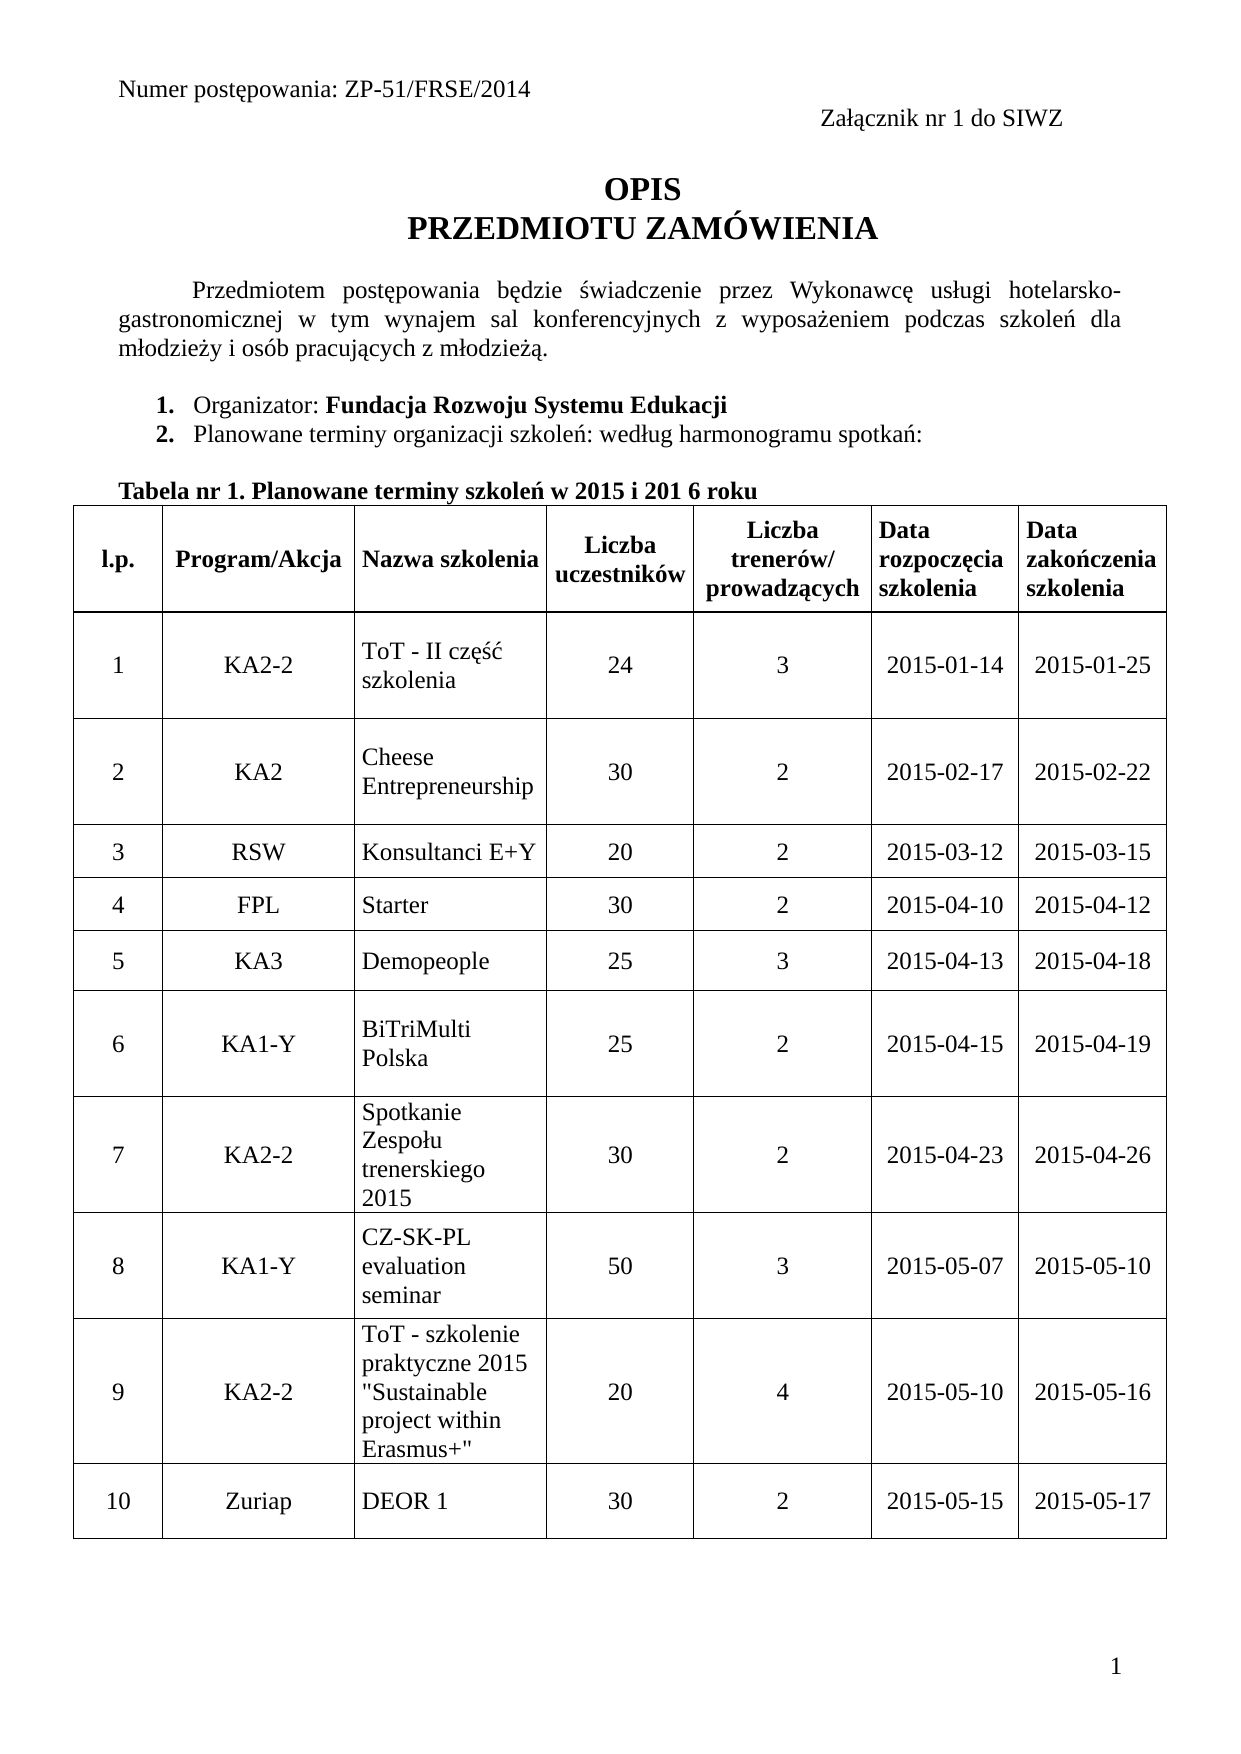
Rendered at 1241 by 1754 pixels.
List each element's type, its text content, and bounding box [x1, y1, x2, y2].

table_cell 3 [694, 931, 871, 989]
table_cell 2 [694, 1464, 871, 1538]
table_cell 3 [694, 613, 871, 718]
table_cell 2015-04-19 [1019, 991, 1166, 1096]
table_cell 5 [74, 931, 162, 989]
table_cell ToT - szkolenie praktyczne 2015 "Sustainable project within Erasmus+" [355, 1319, 546, 1463]
table_cell 50 [547, 1213, 693, 1318]
table_header Program/Akcja [163, 506, 354, 611]
table_cell 2015-03-15 [1019, 825, 1166, 877]
table_cell 2015-05-10 [1019, 1213, 1166, 1318]
table_cell 3 [74, 825, 162, 877]
table_cell DEOR 1 [355, 1464, 546, 1538]
table_cell 3 [694, 1213, 871, 1318]
table_cell 2015-05-16 [1019, 1319, 1166, 1463]
table_cell 2015-03-12 [872, 825, 1018, 877]
table_cell 2015-01-25 [1019, 613, 1166, 718]
table_header Data zakończenia szkolenia [1019, 506, 1166, 611]
list Organizator: Fundacja Rozwoju Systemu Edukacji [156, 390, 1122, 419]
table_cell 9 [74, 1319, 162, 1463]
table_cell 2015-04-15 [872, 991, 1018, 1096]
table_cell Cheese Entrepreneurship [355, 719, 546, 824]
list Planowane terminy organizacji szkoleń: według harmonogramu spotkań: [156, 419, 1122, 448]
table_cell 30 [547, 1097, 693, 1212]
table_cell Konsultanci E+Y [355, 825, 546, 877]
table_cell 10 [74, 1464, 162, 1538]
table_cell CZ-SK-PL evaluation seminar [355, 1213, 546, 1318]
table_cell 2015-05-10 [872, 1319, 1018, 1463]
table_cell 20 [547, 825, 693, 877]
table_cell 2015-05-15 [872, 1464, 1018, 1538]
subtitle OPIS [118, 170, 1122, 208]
table_header Liczba uczestników [547, 506, 693, 611]
table_header Data rozpoczęcia szkolenia [872, 506, 1018, 611]
table_cell KA1-Y [163, 1213, 354, 1318]
table_cell 2015-01-14 [872, 613, 1018, 718]
table_cell 2015-04-10 [872, 878, 1018, 930]
table_cell 2 [694, 991, 871, 1096]
table_cell KA2-2 [163, 1097, 354, 1212]
table_header l.p. [74, 506, 162, 611]
table_cell KA2 [163, 719, 354, 824]
table_cell 30 [547, 719, 693, 824]
table_cell ToT - II część szkolenia [355, 613, 546, 718]
table_cell 2015-05-07 [872, 1213, 1018, 1318]
table_cell 2015-04-12 [1019, 878, 1166, 930]
table_cell KA2-2 [163, 1319, 354, 1463]
table_cell KA3 [163, 931, 354, 989]
text Przedmiotem postępowania będzie świadczenie przez Wykonawcę usługi hotelarsko-gastronomicznej w tym wynajem sal konferencyjnych z wyposażeniem podczas szkoleń dla młodzieży i osób pracujących z młodzieżą. [118, 275, 1122, 361]
table_cell Starter [355, 878, 546, 930]
table_cell 2 [694, 719, 871, 824]
table_cell 2 [694, 825, 871, 877]
table_header Liczba trenerów/ prowadzących [694, 506, 871, 611]
table_cell 2015-04-26 [1019, 1097, 1166, 1212]
table_cell 1 [74, 613, 162, 718]
table_cell 2015-04-18 [1019, 931, 1166, 989]
table_cell 2015-04-13 [872, 931, 1018, 989]
table_cell 2015-05-17 [1019, 1464, 1166, 1538]
text Tabela nr 1. Planowane terminy szkoleń w 2015 i 201 6 roku [118, 476, 1122, 505]
table_cell 2 [694, 878, 871, 930]
table_cell 20 [547, 1319, 693, 1463]
table_cell 30 [547, 878, 693, 930]
table_cell 2015-02-17 [872, 719, 1018, 824]
table_cell Spotkanie Zespołu trenerskiego 2015 [355, 1097, 546, 1212]
table_cell 7 [74, 1097, 162, 1212]
table_cell 4 [74, 878, 162, 930]
table_cell 2015-02-22 [1019, 719, 1166, 824]
table_cell 6 [74, 991, 162, 1096]
table_cell RSW [163, 825, 354, 877]
table_cell KA1-Y [163, 991, 354, 1096]
table_cell 30 [547, 1464, 693, 1538]
table_cell 25 [547, 931, 693, 989]
table_cell FPL [163, 878, 354, 930]
table_cell Zuriap [163, 1464, 354, 1538]
subtitle PRZEDMIOTU ZAMÓWIENIA [118, 208, 1122, 246]
table_cell 2 [694, 1097, 871, 1212]
table_cell 2015-04-23 [872, 1097, 1018, 1212]
table_cell BiTriMulti Polska [355, 991, 546, 1096]
table_cell 8 [74, 1213, 162, 1318]
table_header Nazwa szkolenia [355, 506, 546, 611]
table_cell 24 [547, 613, 693, 718]
table_cell Demopeople [355, 931, 546, 989]
table_cell KA2-2 [163, 613, 354, 718]
table_cell 25 [547, 991, 693, 1096]
table_cell 4 [694, 1319, 871, 1463]
table_cell 2 [74, 719, 162, 824]
